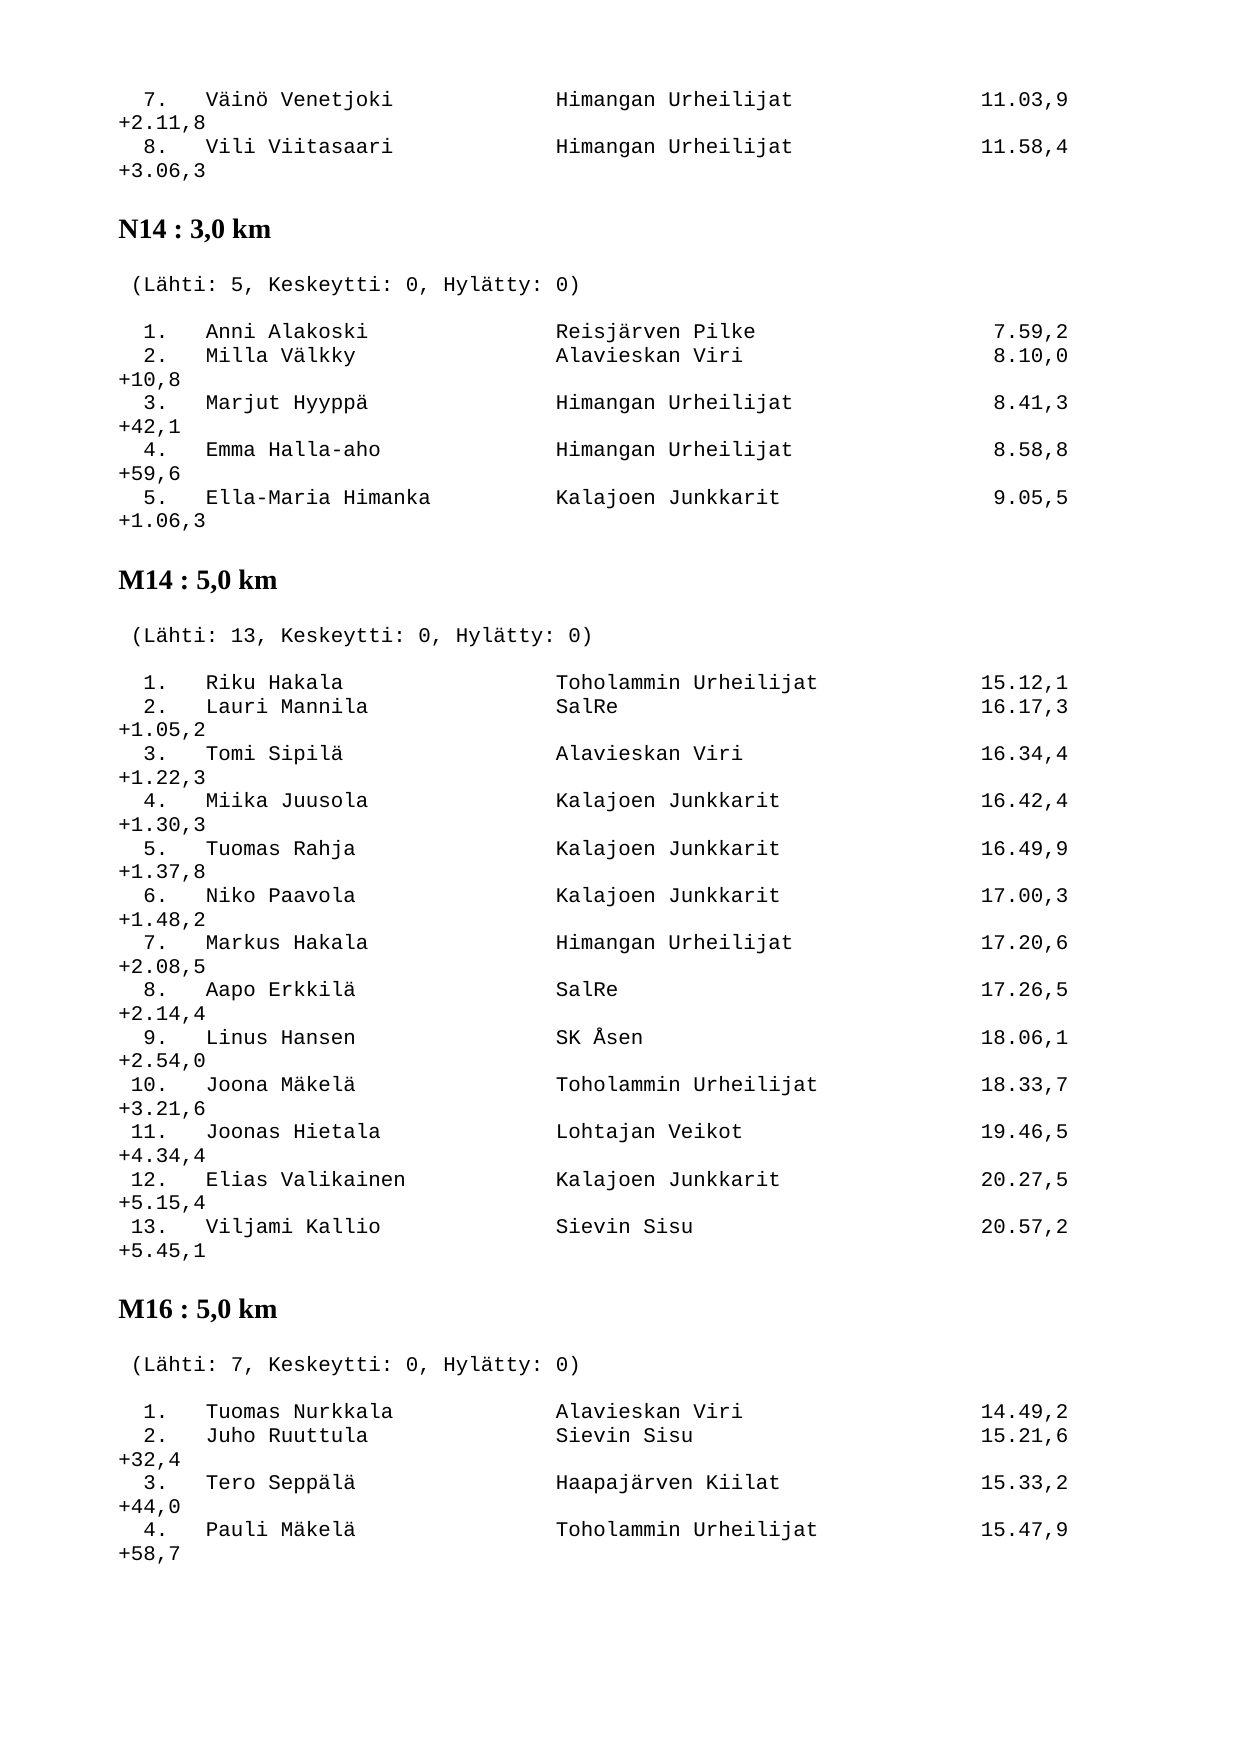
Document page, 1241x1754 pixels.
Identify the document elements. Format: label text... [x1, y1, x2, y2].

text (Lähti: 5, Keskeytti: 0, Hylätty: 0) [118, 274, 1122, 298]
text M14 : 5,0 km [118, 563, 1122, 596]
text 2. Milla Välkky Alavieskan Viri 8.10,0 +10,8 [118, 345, 1122, 392]
text 8. Vili Viitasaari Himangan Urheilijat 11.58,4 +3.06,3 [118, 136, 1122, 183]
text 13. Viljami Kallio Sievin Sisu 20.57,2 +5.45,1 [118, 1216, 1122, 1263]
text 7. Väinö Venetjoki Himangan Urheilijat 11.03,9 +2.11,8 [118, 89, 1122, 136]
text 3. Marjut Hyyppä Himangan Urheilijat 8.41,3 +42,1 [118, 392, 1122, 439]
text M16 : 5,0 km [118, 1292, 1122, 1325]
text 9. Linus Hansen SK Åsen 18.06,1 +2.54,0 [118, 1027, 1122, 1074]
text 12. Elias Valikainen Kalajoen Junkkarit 20.27,5 +5.15,4 [118, 1169, 1122, 1216]
text 4. Miika Juusola Kalajoen Junkkarit 16.42,4 +1.30,3 [118, 790, 1122, 838]
text N14 : 3,0 km [118, 212, 1122, 245]
text (Lähti: 13, Keskeytti: 0, Hylätty: 0) [118, 625, 1122, 648]
text 11. Joonas Hietala Lohtajan Veikot 19.46,5 +4.34,4 [118, 1121, 1122, 1169]
text 7. Markus Hakala Himangan Urheilijat 17.20,6 +2.08,5 [118, 932, 1122, 979]
text 5. Tuomas Rahja Kalajoen Junkkarit 16.49,9 +1.37,8 [118, 838, 1122, 885]
text 8. Aapo Erkkilä SalRe 17.26,5 +2.14,4 [118, 979, 1122, 1027]
text 1. Riku Hakala Toholammin Urheilijat 15.12,1 [118, 672, 1122, 696]
text 10. Joona Mäkelä Toholammin Urheilijat 18.33,7 +3.21,6 [118, 1074, 1122, 1121]
text 4. Emma Halla-aho Himangan Urheilijat 8.58,8 +59,6 [118, 439, 1122, 487]
text 5. Ella-Maria Himanka Kalajoen Junkkarit 9.05,5 +1.06,3 [118, 487, 1122, 534]
text 6. Niko Paavola Kalajoen Junkkarit 17.00,3 +1.48,2 [118, 885, 1122, 932]
text 3. Tomi Sipilä Alavieskan Viri 16.34,4 +1.22,3 [118, 743, 1122, 790]
text 1. Anni Alakoski Reisjärven Pilke 7.59,2 [118, 321, 1122, 345]
text 3. Tero Seppälä Haapajärven Kiilat 15.33,2 +44,0 [118, 1472, 1122, 1519]
text 2. Lauri Mannila SalRe 16.17,3 +1.05,2 [118, 696, 1122, 743]
text 2. Juho Ruuttula Sievin Sisu 15.21,6 +32,4 [118, 1425, 1122, 1472]
text (Lähti: 7, Keskeytti: 0, Hylätty: 0) [118, 1354, 1122, 1378]
text 4. Pauli Mäkelä Toholammin Urheilijat 15.47,9 +58,7 [118, 1519, 1122, 1567]
text 1. Tuomas Nurkkala Alavieskan Viri 14.49,2 [118, 1401, 1122, 1425]
